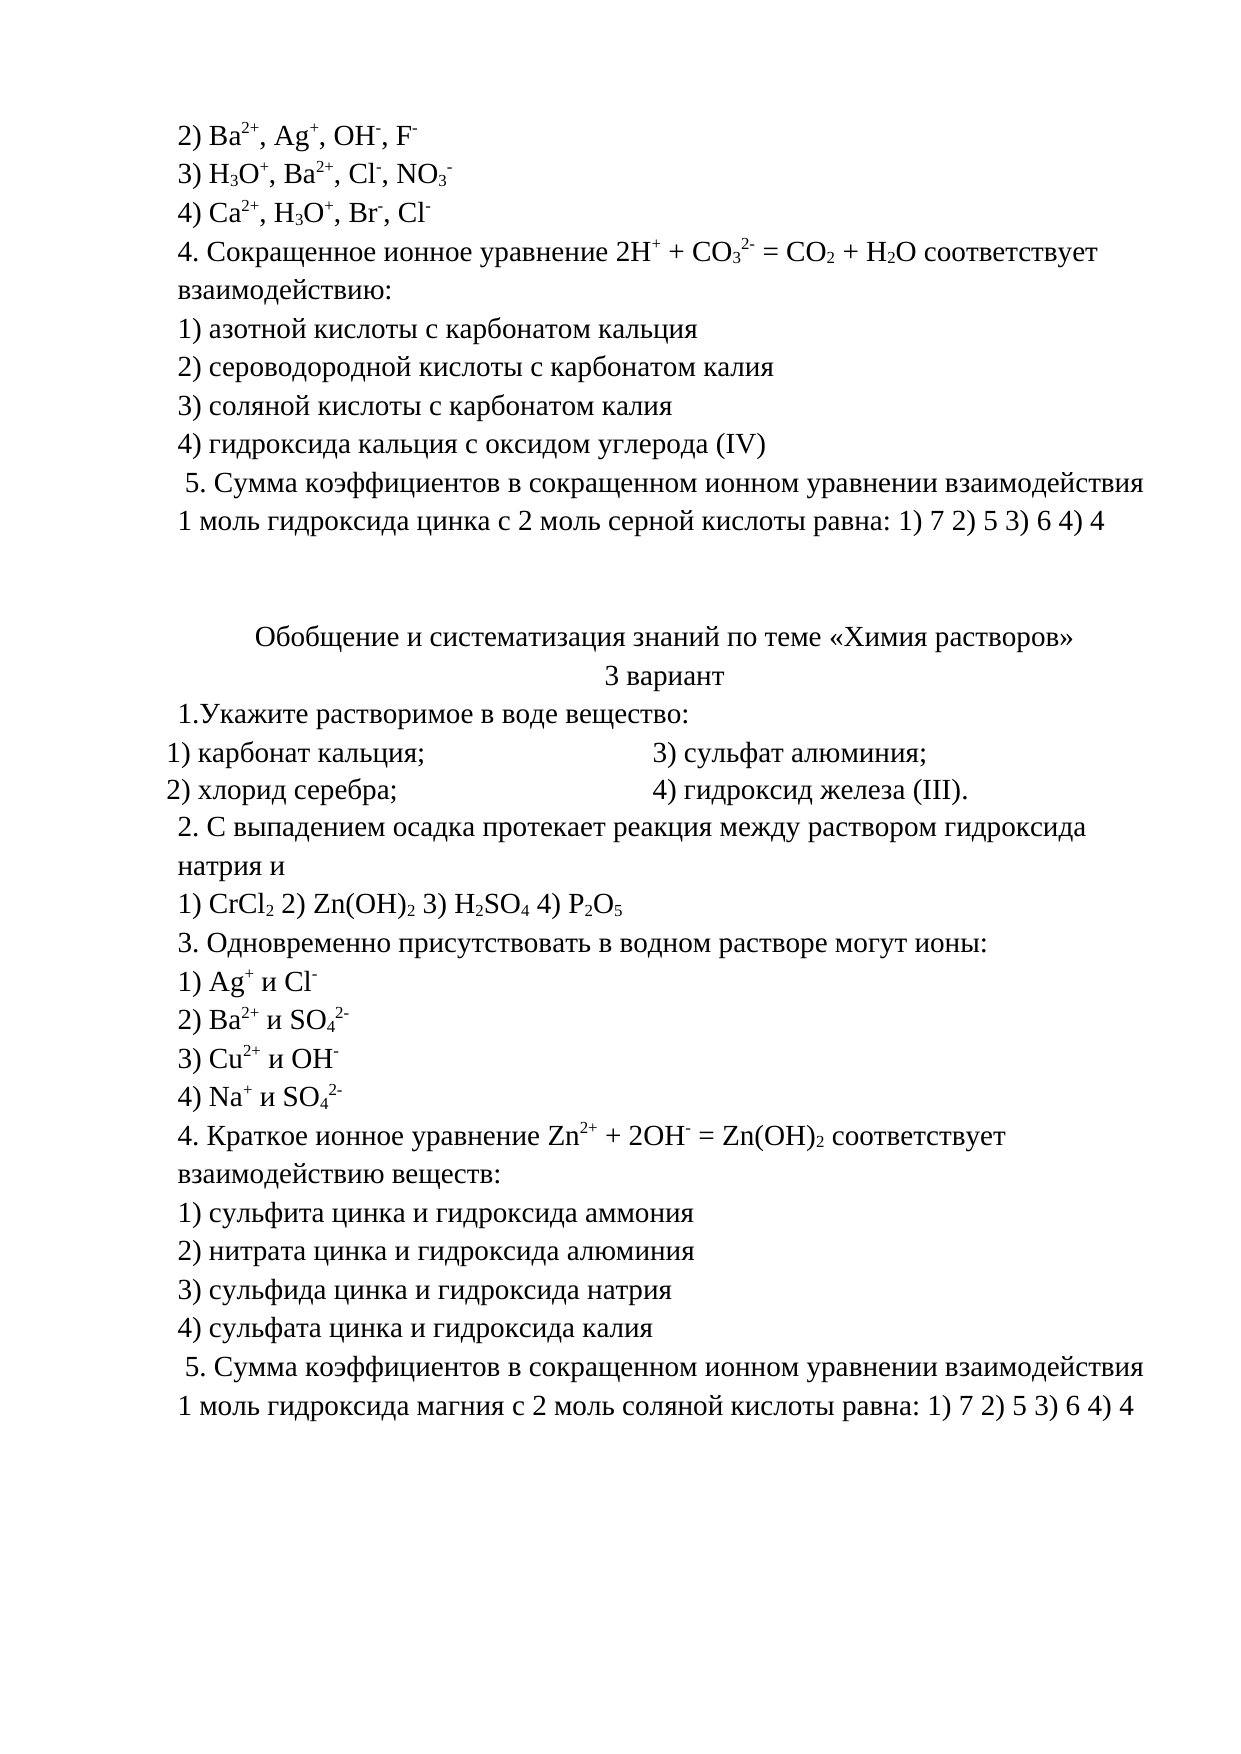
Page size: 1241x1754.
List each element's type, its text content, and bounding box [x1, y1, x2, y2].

text 4) гидроксида кальция с оксидом углерода (IV) [177, 426, 1152, 460]
text 2) нитрата цинка и гидроксида алюминия [177, 1233, 1152, 1267]
text 3. Одновременно присутствовать в водном растворе могут ионы: [177, 925, 1152, 959]
text 4) Са2+, Н3O+, Вr-, Сl- [177, 195, 1152, 229]
text 5. Сумма коэффициентов в сокращенном ионном уравнении взаимодействия 1 моль гидроксида цинка с 2 моль серной кислоты равна: 1) 7 2) 5 3) 6 4) 4 [177, 465, 1152, 537]
table_header 3) сульфат алюминия; [652, 735, 1140, 772]
text 2) Ba2+ и SO42- [177, 1002, 1152, 1036]
text 1) сульфита цинка и гидроксида аммония [177, 1195, 1152, 1228]
text 3) сульфида цинка и гидроксида натрия [177, 1272, 1152, 1306]
text 1.Укажите растворимое в воде вещество: [177, 696, 1152, 730]
text 2) Ва2+, Ag+, ОН-, F- [177, 118, 1152, 152]
text 1) Ag+ и Cl- [177, 964, 1152, 997]
table_cell 2) хлорид серебра; [166, 772, 652, 809]
text 2) сероводородной кислоты с карбонатом калия [177, 349, 1152, 383]
text 2. С выпадением осадка протекает реакция между раствором гидроксида натрия и [177, 809, 1152, 882]
text 1) азотной кислоты с карбонатом кальция [177, 311, 1152, 344]
text 4) Na+ и SO42- [177, 1079, 1152, 1113]
text 4. Краткое ионное уравнение Zn2+ + 2OH- = Zn(OH)2 соответствует взаимодействию веществ: [177, 1118, 1152, 1190]
text 3) соляной кислоты с карбонатом калия [177, 388, 1152, 421]
text 3) Н3O+, Ва2+, Сl-, NO3- [177, 157, 1152, 190]
table_header 1) карбонат кальция; [166, 735, 652, 772]
text 5. Сумма коэффициентов в сокращенном ионном уравнении взаимодействия 1 моль гидроксида магния с 2 моль соляной кислоты равна: 1) 7 2) 5 3) 6 4) 4 [177, 1349, 1152, 1421]
text 4) сульфата цинка и гидроксида калия [177, 1311, 1152, 1344]
text 3) Cu2+ и OH- [177, 1041, 1152, 1074]
table_cell 4) гидроксид железа (III). [652, 772, 1140, 809]
text 3 вариант [177, 658, 1152, 691]
text 4. Сокращенное ионное уравнение 2H+ + CO32- = CO2 + H2O соответствует взаимодействию: [177, 234, 1152, 306]
text Обобщение и систематизация знаний по теме «Химия растворов» [177, 619, 1152, 653]
text 1) CrCl2 2) Zn(OH)2 3) H2SO4 4) P2O5 [177, 887, 1152, 920]
